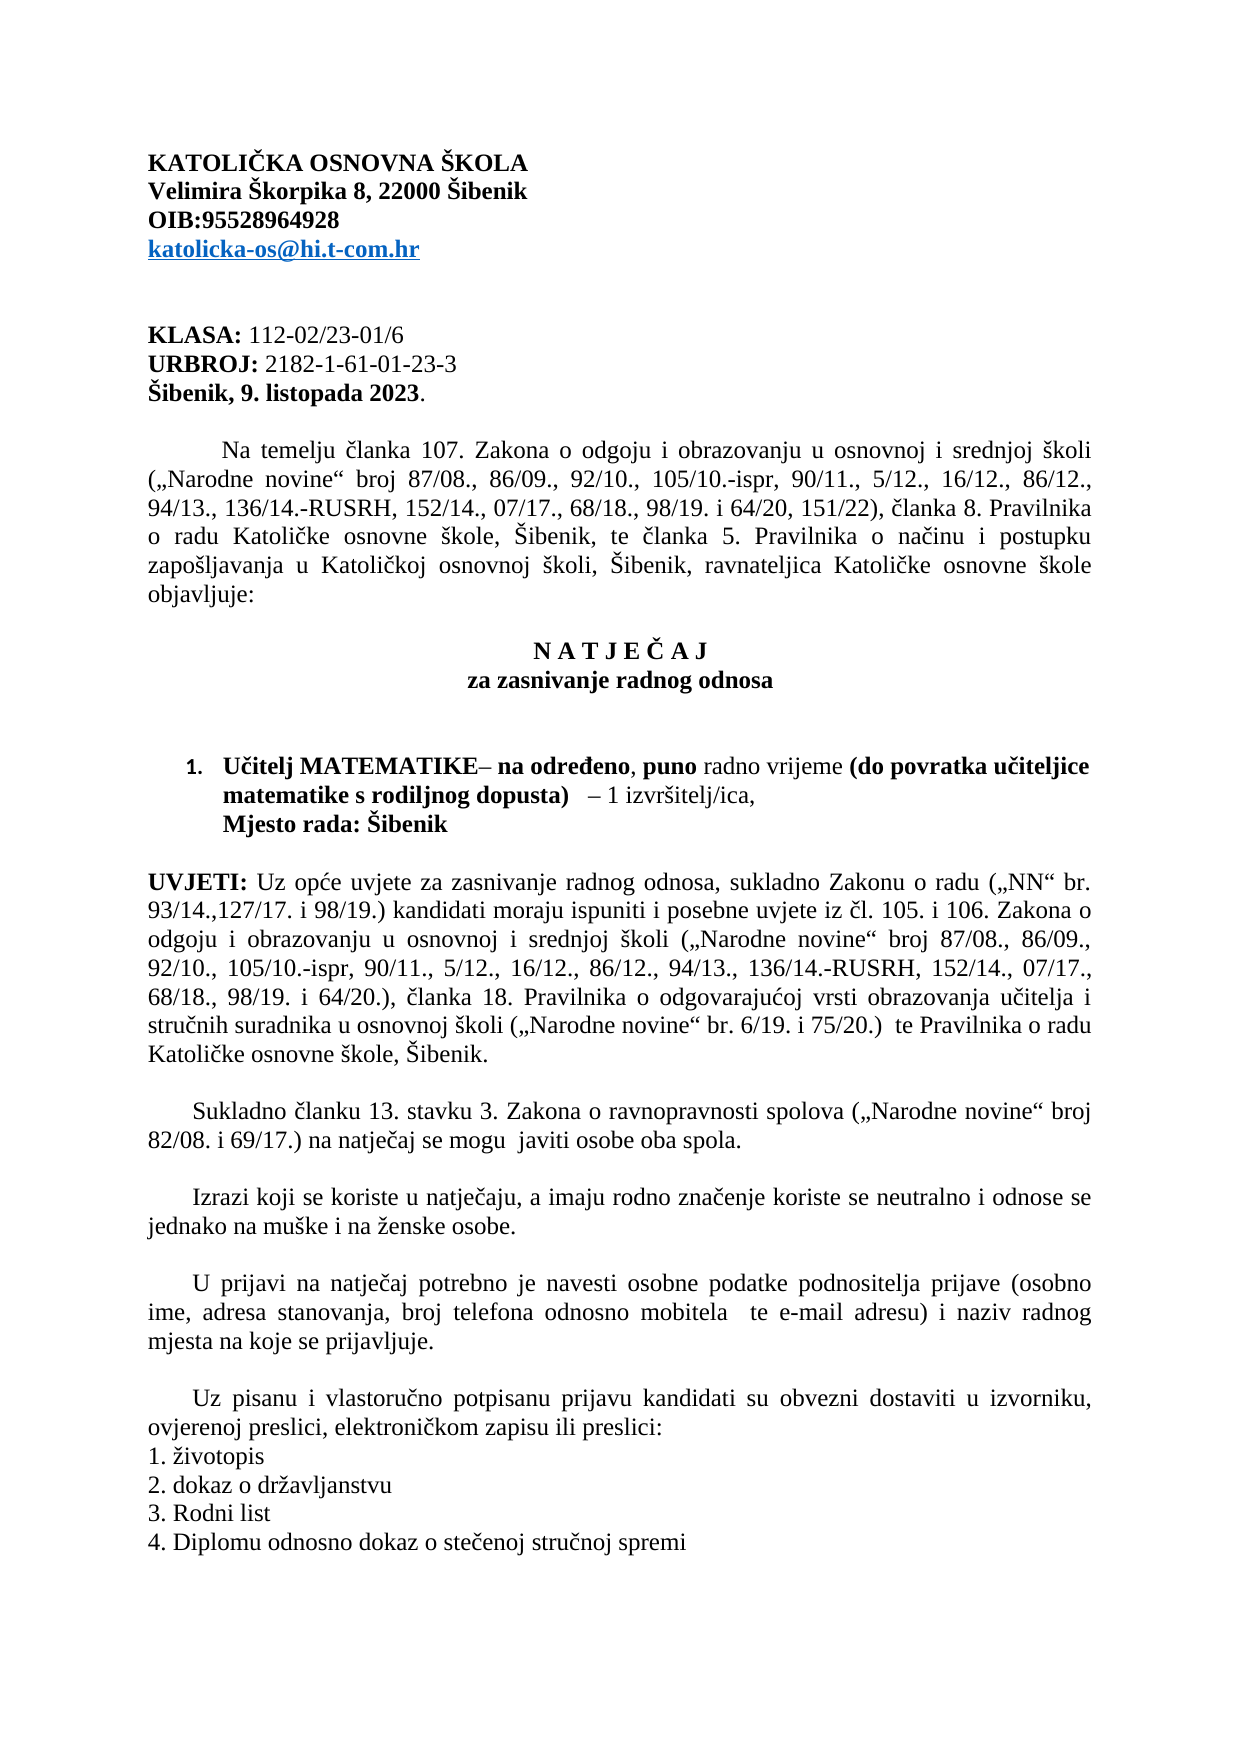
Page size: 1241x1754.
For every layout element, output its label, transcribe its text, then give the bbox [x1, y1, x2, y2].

list Učitelj MATEMATIKE– na određeno, puno radno vrijeme (do povratka učiteljice matematike s rodiljnog dopusta) – 1 izvršitelj/ica, [185, 751, 1093, 809]
text 4. Diplomu odnosno dokaz o stečenoj stručnoj spremi [148, 1527, 1093, 1556]
text Šibenik, 9. listopada 2023. [148, 378, 1093, 406]
text UVJETI: Uz opće uvjete za zasnivanje radnog odnosa, sukladno Zakonu o radu („NN“ br. 93/14.,127/17. i 98/19.) kandidati moraju ispuniti i posebne uvjete iz čl. 105. i 106. Zakona o odgoju i obrazovanju u osnovnoj i srednjoj školi („Narodne novine“ broj 87/08., 86/09., 92/10., 105/10.-ispr, 90/11., 5/12., 16/12., 86/12., 94/13., 136/14.-RUSRH, 152/14., 07/17., 68/18., 98/19. i 64/20.), članka 18. Pravilnika o odgovarajućoj vrsti obrazovanja učitelja i stručnih suradnika u osnovnoj školi („Narodne novine“ br. 6/19. i 75/20.) te Pravilnika o radu Katoličke osnovne škole, Šibenik. [148, 867, 1093, 1068]
text 2. dokaz o državljanstvu [148, 1470, 1093, 1498]
text N A T J E Č A J [148, 636, 1093, 665]
text OIB:95528964928 [148, 205, 1093, 234]
text za zasnivanje radnog odnosa [148, 665, 1093, 694]
text KATOLIČKA OSNOVNA ŠKOLA [148, 148, 1093, 176]
text 1. životopis [148, 1441, 1093, 1470]
text katolicka-os@hi.t-com.hr [148, 234, 1093, 263]
text Na temelju članka 107. Zakona o odgoju i obrazovanju u osnovnoj i srednjoj školi („Narodne novine“ broj 87/08., 86/09., 92/10., 105/10.-ispr, 90/11., 5/12., 16/12., 86/12., 94/13., 136/14.-RUSRH, 152/14., 07/17., 68/18., 98/19. i 64/20, 151/22), članka 8. Pravilnika o radu Katoličke osnovne škole, Šibenik, te članka 5. Pravilnika o načinu i postupku zapošljavanja u Katoličkoj osnovnoj školi, Šibenik, ravnateljica Katoličke osnovne škole objavljuje: [148, 435, 1093, 608]
text U prijavi na natječaj potrebno je navesti osobne podatke podnositelja prijave (osobno ime, adresa stanovanja, broj telefona odnosno mobitela te e-mail adresu) i naziv radnog mjesta na koje se prijavljuje. [148, 1268, 1093, 1355]
text Velimira Škorpika 8, 22000 Šibenik [148, 176, 1093, 205]
text 3. Rodni list [148, 1498, 1093, 1527]
text Mjesto rada: Šibenik [223, 809, 1093, 838]
text KLASA: 112-02/23-01/6 [148, 320, 1093, 349]
text Uz pisanu i vlastoručno potpisanu prijavu kandidati su obvezni dostaviti u izvorniku, ovjerenoj preslici, elektroničkom zapisu ili preslici: [148, 1383, 1093, 1441]
text Sukladno članku 13. stavku 3. Zakona o ravnopravnosti spolova („Narodne novine“ broj 82/08. i 69/17.) na natječaj se mogu javiti osobe oba spola. [148, 1096, 1093, 1153]
text Izrazi koji se koriste u natječaju, a imaju rodno značenje koriste se neutralno i odnose se jednako na muške i na ženske osobe. [148, 1182, 1093, 1240]
text URBROJ: 2182-1-61-01-23-3 [148, 349, 1093, 378]
